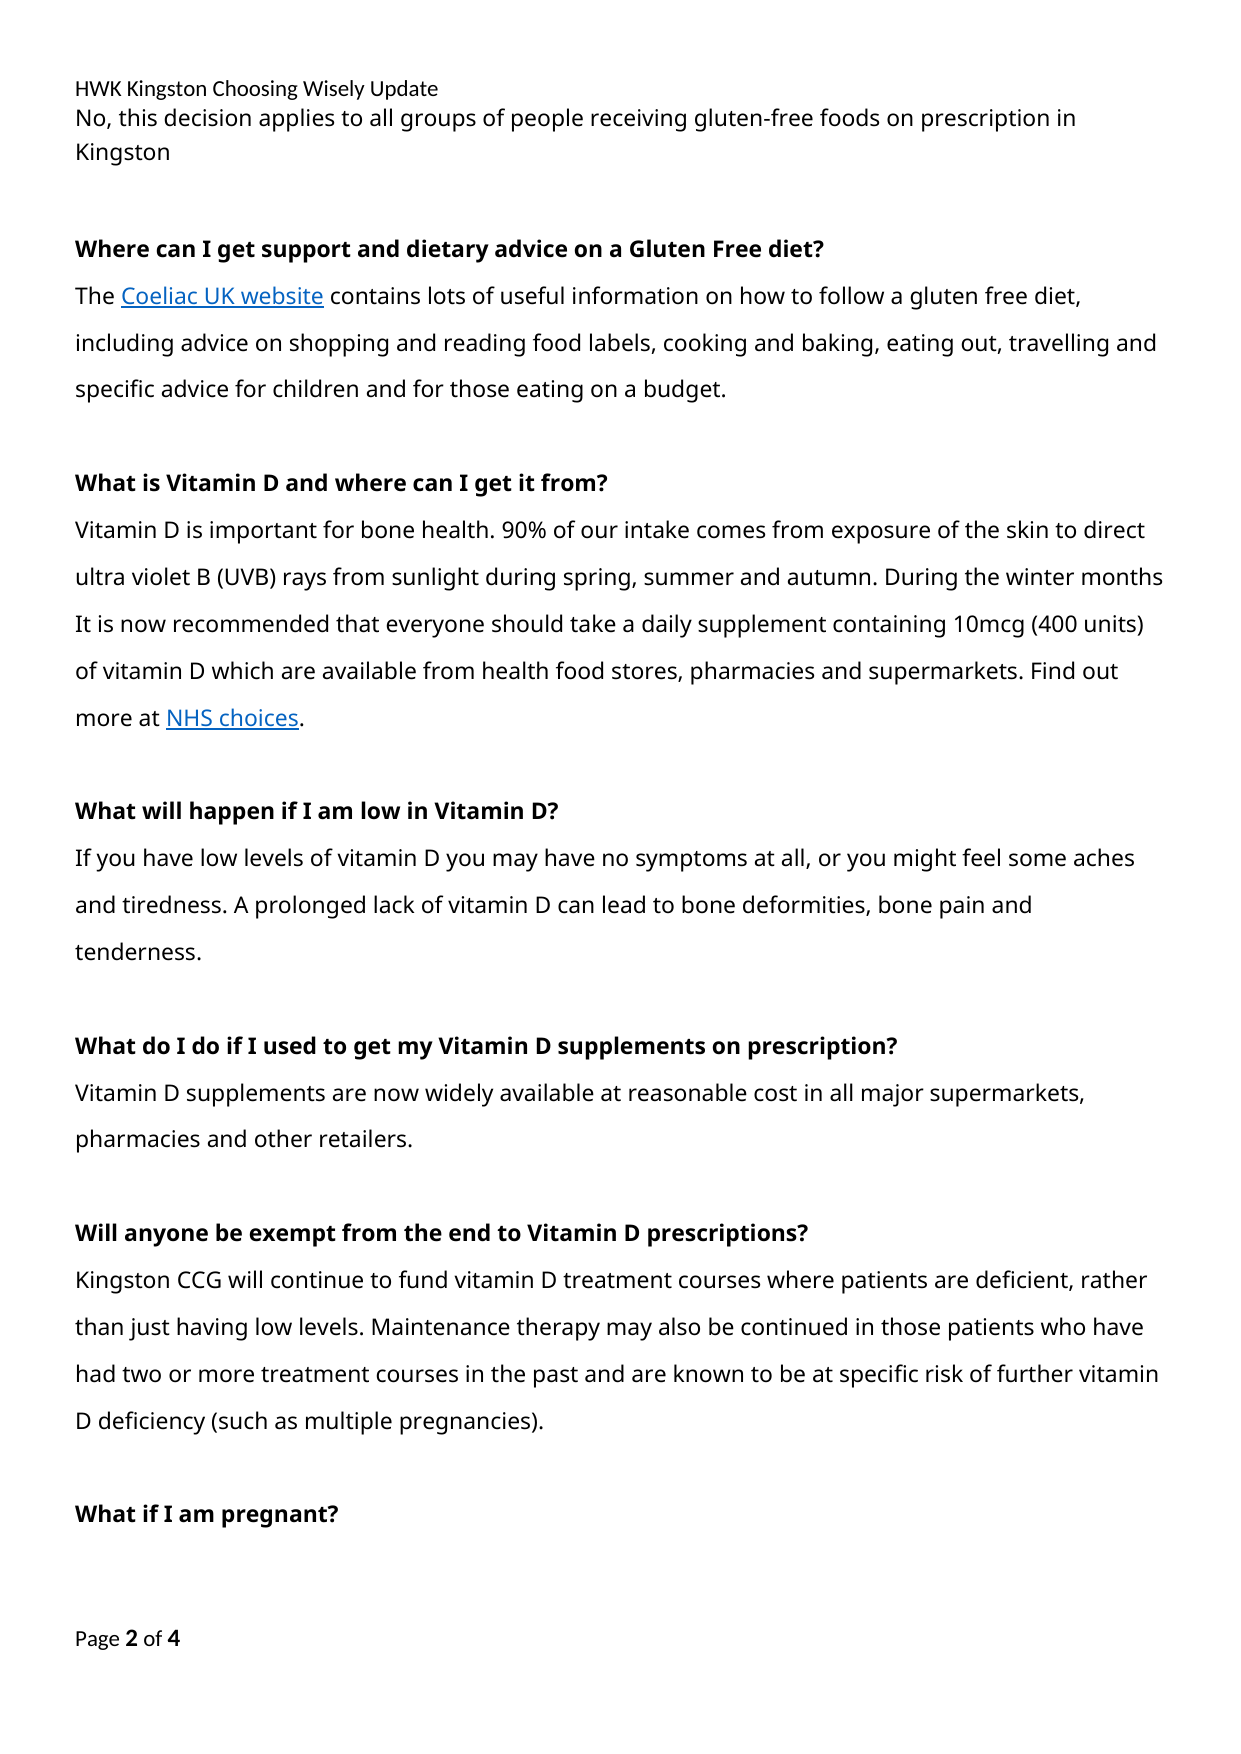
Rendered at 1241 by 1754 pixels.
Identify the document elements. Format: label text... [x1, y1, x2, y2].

text Kingston CCG will continue to fund vitamin D treatment courses where patients are deficient, rather than just having low levels. Maintenance therapy may also be continued in those patients who have had two or more treatment courses in the past and are known to be at specific risk of further vitamin D deficiency (such as multiple pregnancies). [75, 1264, 1165, 1436]
text If you have low levels of vitamin D you may have no symptoms at all, or you might feel some aches and tiredness. A prolonged lack of vitamin D can lead to bone deformities, bone pain and tenderness. [75, 842, 1165, 967]
text What will happen if I am low in Vitamin D? [75, 795, 1165, 827]
text Will anyone be exempt from the end to Vitamin D prescriptions? [75, 1217, 1165, 1248]
text The Coeliac UK website contains lots of useful information on how to follow a gluten free diet, including advice on shopping and reading food labels, cooking and baking, eating out, travelling and specific advice for children and for those eating on a budget. [75, 280, 1165, 405]
text Vitamin D is important for bone health. 90% of our intake comes from exposure of the skin to direct ultra violet B (UVB) rays from sunlight during spring, summer and autumn. During the winter months It is now recommended that everyone should take a daily supplement containing 10mcg (400 units) of vitamin D which are available from health food stores, pharmacies and supermarkets. Find out more at NHS choices. [75, 514, 1165, 733]
text What do I do if I used to get my Vitamin D supplements on prescription? [75, 1030, 1165, 1061]
text What is Vitamin D and where can I get it from? [75, 467, 1165, 498]
text What if I am pregnant? [75, 1498, 1165, 1530]
text No, this decision applies to all groups of people receiving gluten-free foods on prescription in Kingston [75, 102, 1165, 167]
text Where can I get support and dietary advice on a Gluten Free diet? [75, 233, 1165, 264]
text Vitamin D supplements are now widely available at reasonable cost in all major supermarkets, pharmacies and other retailers. [75, 1077, 1165, 1155]
